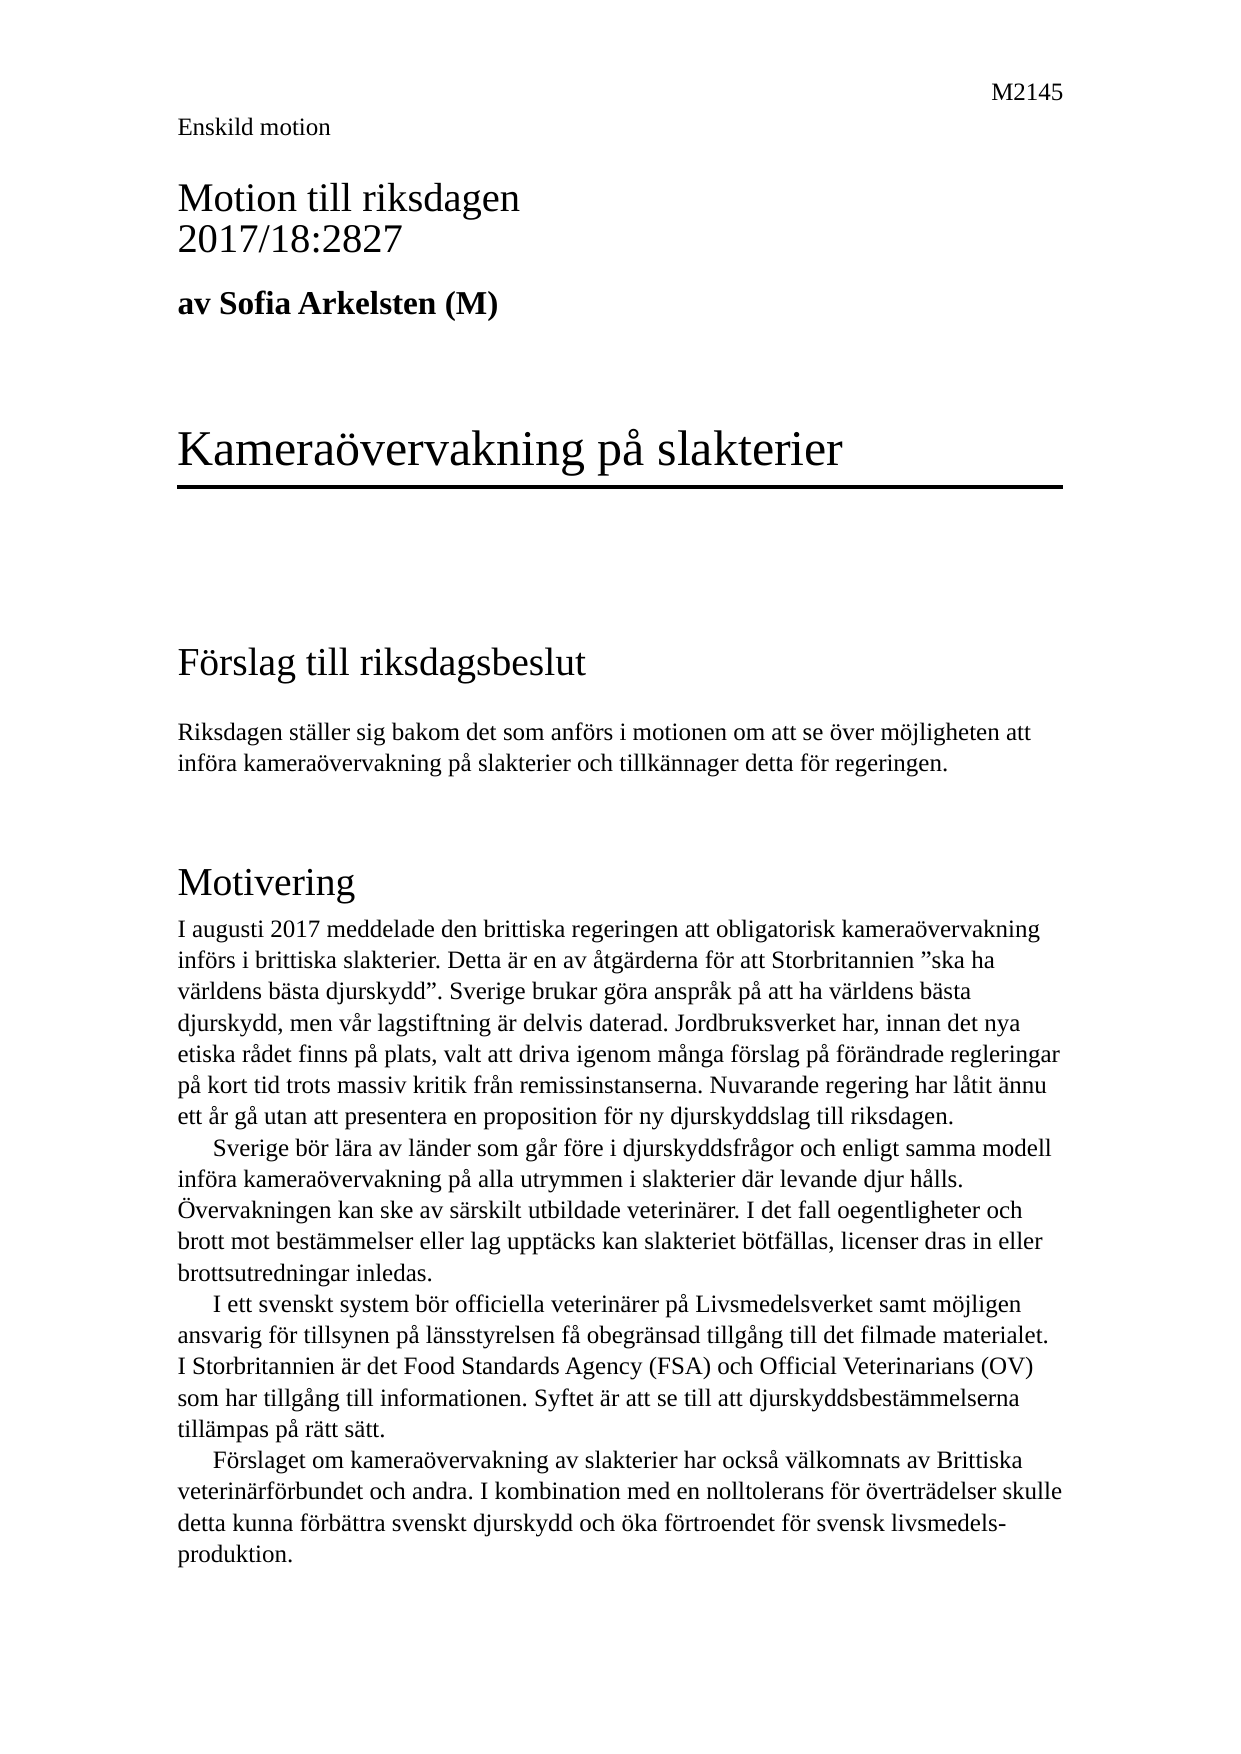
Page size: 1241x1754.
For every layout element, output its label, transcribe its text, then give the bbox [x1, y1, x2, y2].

text I ett svenskt system bör officiella veterinärer på Livsmedelsverket samt möjligen ansvarig för tillsynen på länsstyrelsen få obegränsad tillgång till det filmade materialet. I Storbritannien är det Food Standards Agency (FSA) och Official Veterinarians (OV) som har tillgång till informationen. Syftet är att se till att djurskyddsbestämmelserna tillämpas på rätt sätt. [177, 1286, 1063, 1443]
text Sverige bör lära av länder som går före i djurskyddsfrågor och enligt samma modell införa kameraövervakning på alla utrymmen i slakterier där levande djur hålls. Övervakningen kan ske av särskilt utbildade veterinärer. I det fall oegentligheter och brott mot bestämmelser eller lag upptäcks kan slakteriet bötfällas, licenser dras in eller brottsutredningar inledas. [177, 1130, 1063, 1286]
text Förslaget om kameraövervakning av slakterier har också välkomnats av Brittiska veterinärförbundet och andra. I kombination med en nolltolerans för överträdelser skulle detta kunna förbättra svenskt djurskydd och öka förtroendet för svensk livsmedelsproduktion. [177, 1443, 1063, 1568]
text I augusti 2017 meddelade den brittiska regeringen att obligatorisk kameraövervakning införs i brittiska slakterier. Detta är en av åtgärderna för att Storbritannien ”ska ha världens bästa djurskydd”. Sverige brukar göra anspråk på att ha världens bästa djurskydd, men vår lagstiftning är delvis daterad. Jordbruksverket har, innan det nya etiska rådet finns på plats, valt att driva igenom många förslag på förändrade regleringar på kort tid trots massiv kritik från remissinstanserna. Nuvarande regering har låtit ännu ett år gå utan att presentera en proposition för ny djurskyddslag till riksdagen. [177, 911, 1063, 1130]
